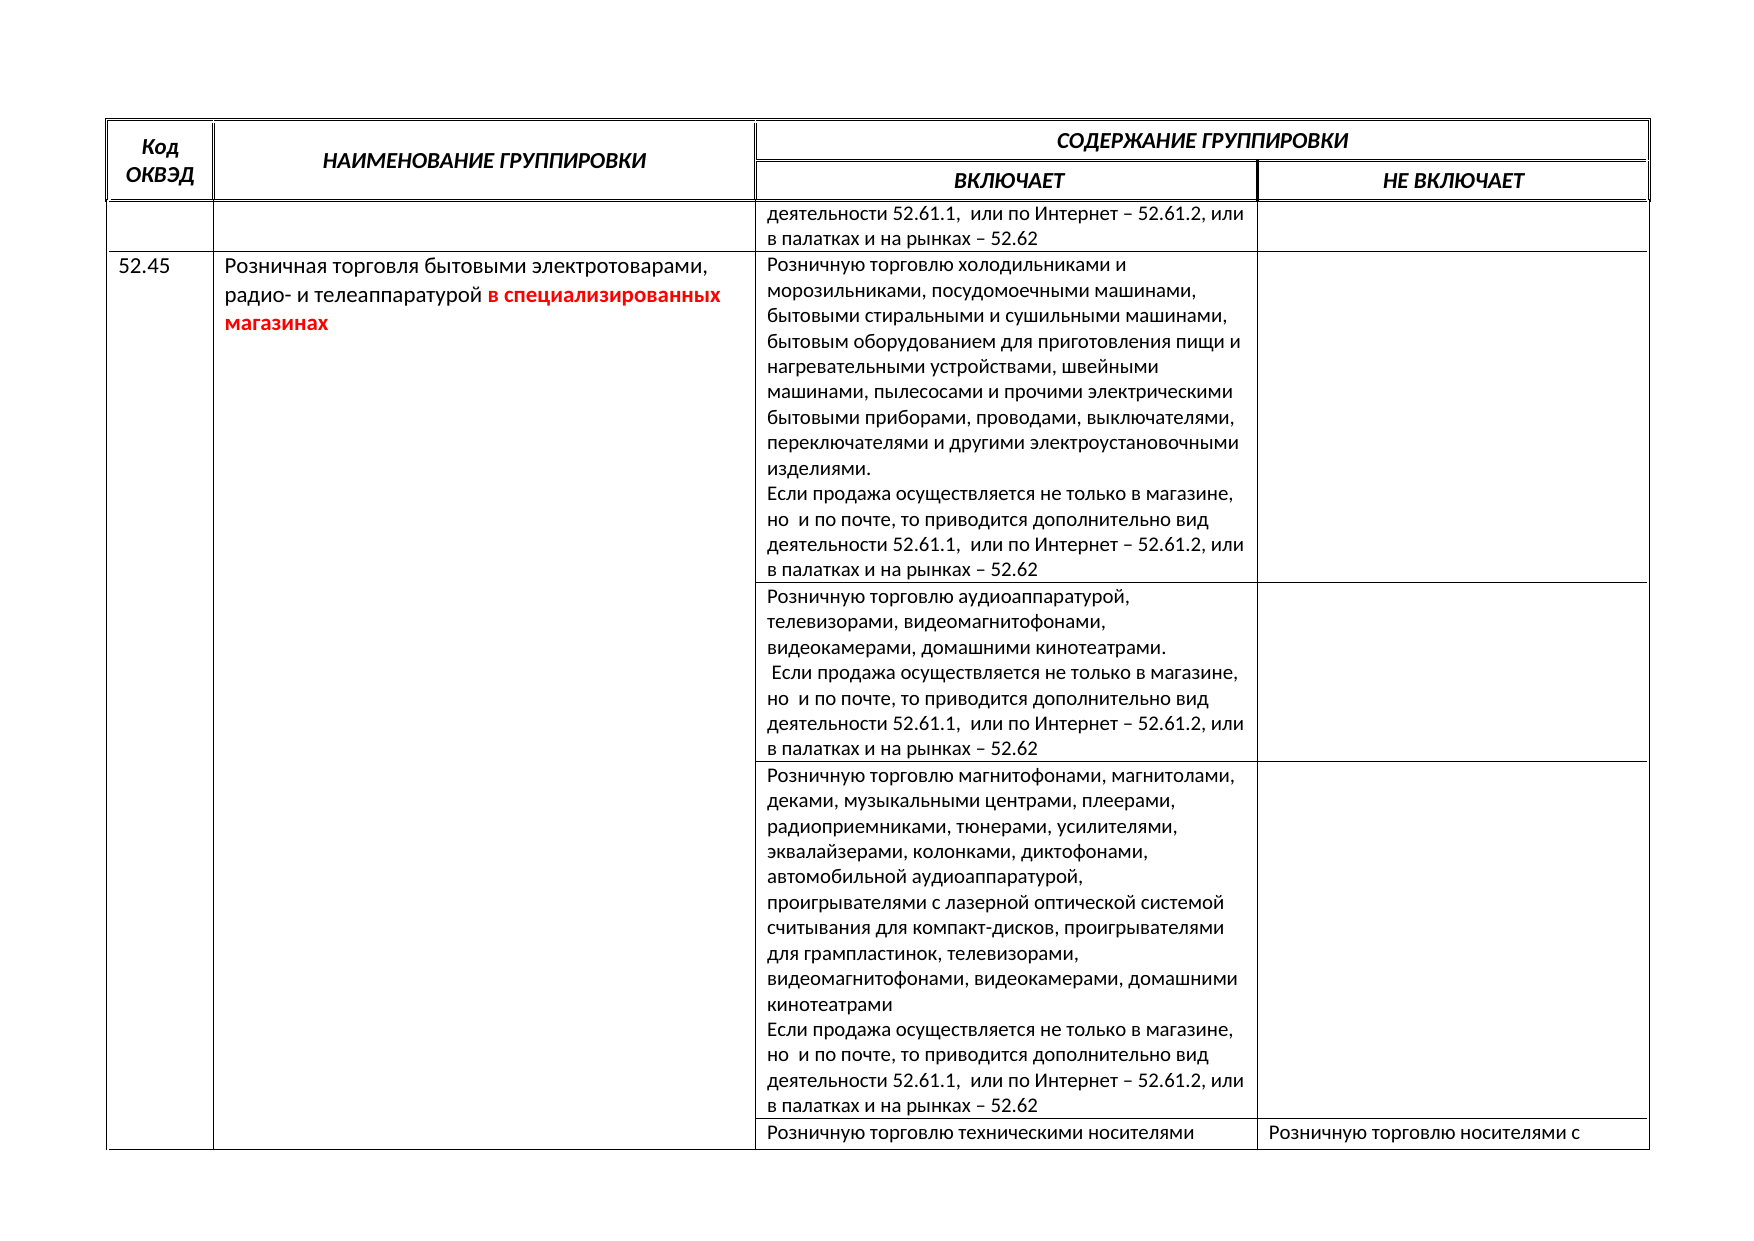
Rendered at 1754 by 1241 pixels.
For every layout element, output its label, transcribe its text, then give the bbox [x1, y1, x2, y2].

table_cell ВКЛЮЧАЕТ [757, 162, 1256, 199]
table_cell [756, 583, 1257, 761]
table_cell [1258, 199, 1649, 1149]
table_header СОДЕРЖАНИЕ ГРУППИРОВКИ [756, 121, 1648, 158]
table_cell НЕ ВКЛЮЧАЕТ [1259, 159, 1648, 199]
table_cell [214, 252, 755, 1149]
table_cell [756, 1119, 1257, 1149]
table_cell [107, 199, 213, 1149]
table_header Код ОКВЭД [108, 121, 213, 199]
table_header НАИМЕНОВАНИЕ ГРУППИРОВКИ [213, 119, 756, 199]
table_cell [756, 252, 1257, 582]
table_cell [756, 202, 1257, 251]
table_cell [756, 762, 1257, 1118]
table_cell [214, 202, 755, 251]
